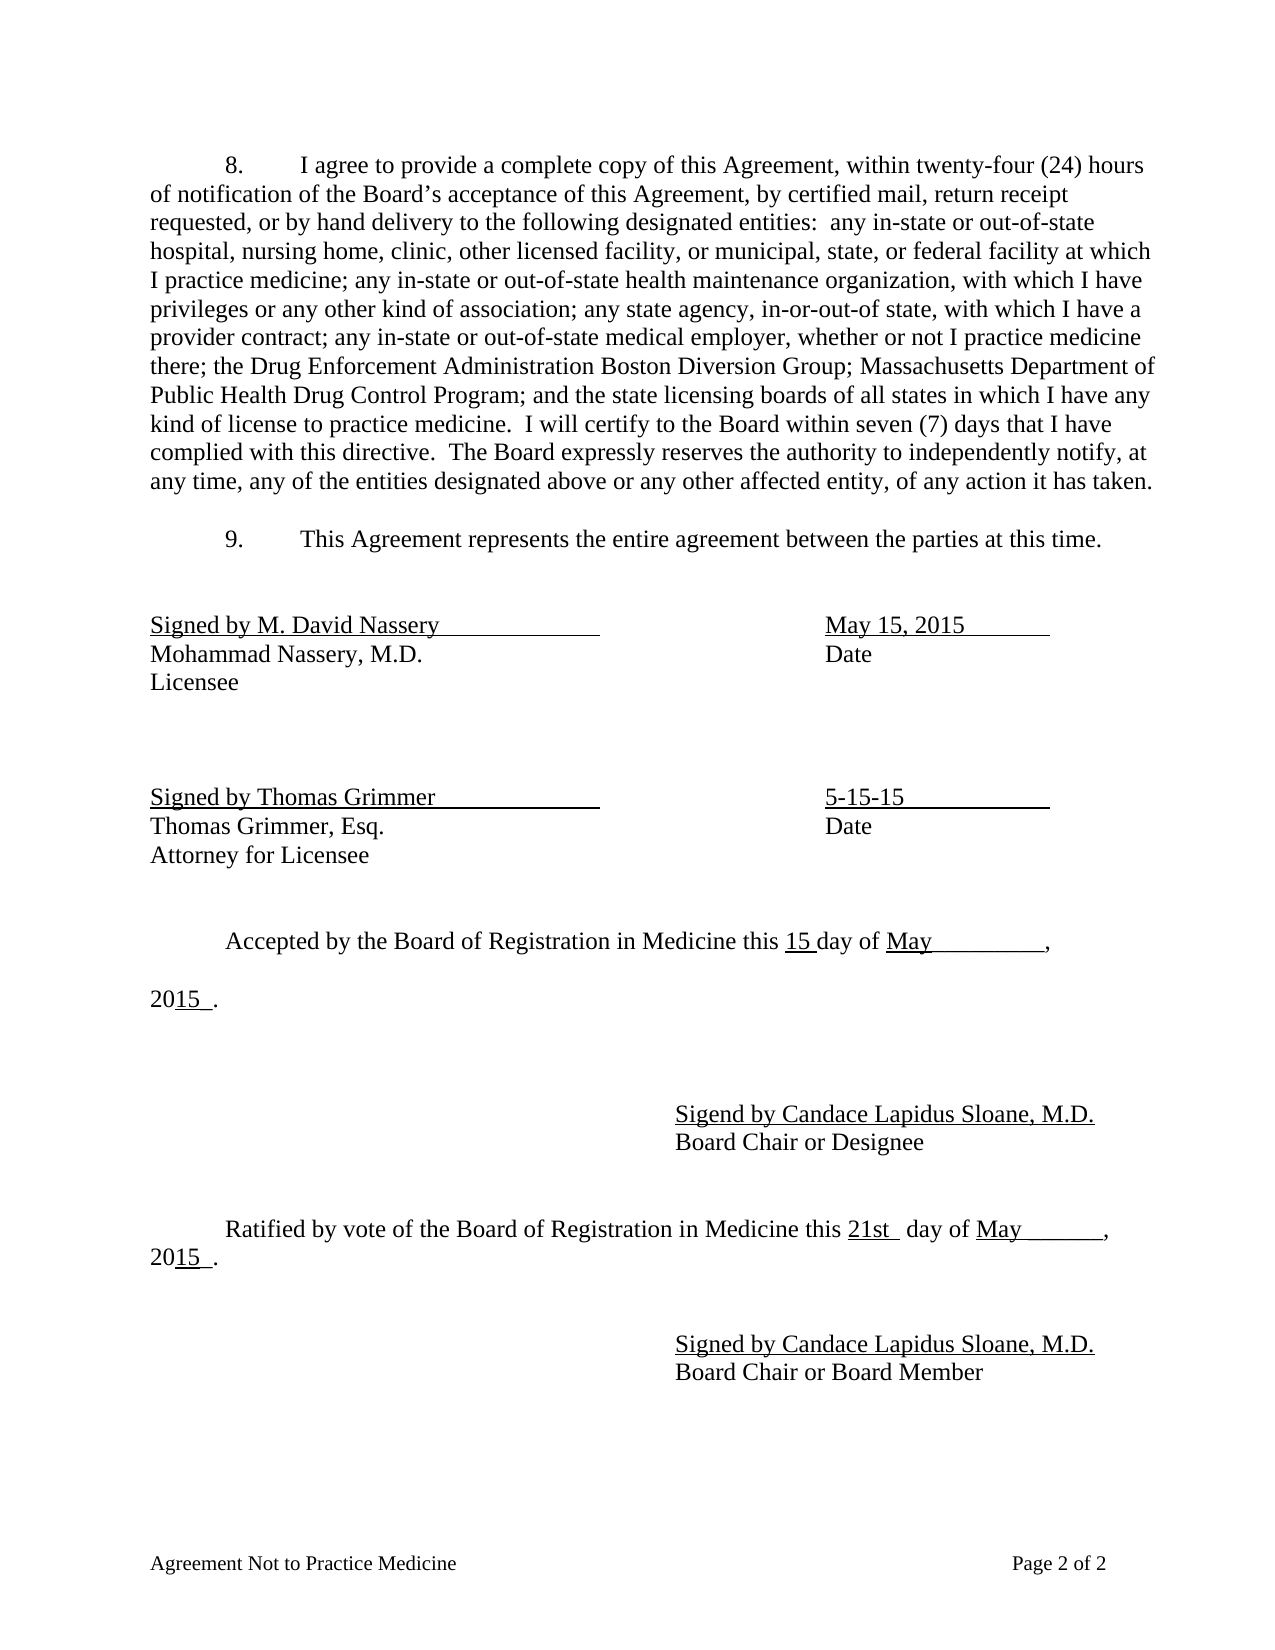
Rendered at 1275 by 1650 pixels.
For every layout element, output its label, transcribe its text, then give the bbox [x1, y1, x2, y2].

text Licensee [150, 667, 1125, 696]
text Signed by Candace Lapidus Sloane, M.D. [300, 1329, 1125, 1357]
text Sigend by Candace Lapidus Sloane, M.D. [225, 1099, 1125, 1127]
text Signed by Thomas Grimmer 5-15-15 [150, 782, 1125, 811]
text Accepted by the Board of Registration in Medicine this 15 day of May_________, 2015_. [150, 926, 1125, 1012]
text 8. I agree to provide a complete copy of this Agreement, within twenty-four (24) hours of notification of the Board’s acceptance of this Agreement, by certified mail, return receipt requested, or by hand delivery to the following designated entities: any in-state or out-of-state hospital, nursing home, clinic, other licensed facility, or municipal, state, or federal facility at which I practice medicine; any in-state or out-of-state health maintenance organization, with which I have privileges or any other kind of association; any state agency, in-or-out-of state, with which I have a provider contract; any in-state or out-of-state medical employer, whether or not I practice medicine there; the Drug Enforcement Administration Boston Diversion Group; Massachusetts Department of Public Health Drug Control Program; and the state licensing boards of all states in which I have any kind of license to practice medicine. I will certify to the Board within seven (7) days that I have complied with this directive. The Board expressly reserves the authority to independently notify, at any time, any of the entities designated above or any other affected entity, of any action it has taken. [150, 150, 1162, 495]
text Ratified by vote of the Board of Registration in Medicine this 21st day of May ______, 2015_. [150, 1214, 1125, 1271]
text 9. This Agreement represents the entire agreement between the parties at this time. [150, 524, 1209, 552]
text Mohammad Nassery, M.D. Date [150, 639, 1125, 667]
text Signed by M. David Nassery May 15, 2015 [150, 610, 1125, 639]
text Attorney for Licensee [150, 840, 1125, 869]
text Board Chair or Designee [600, 1127, 1125, 1156]
text Board Chair or Board Member [600, 1357, 1125, 1386]
text Thomas Grimmer, Esq. Date [150, 811, 1125, 840]
